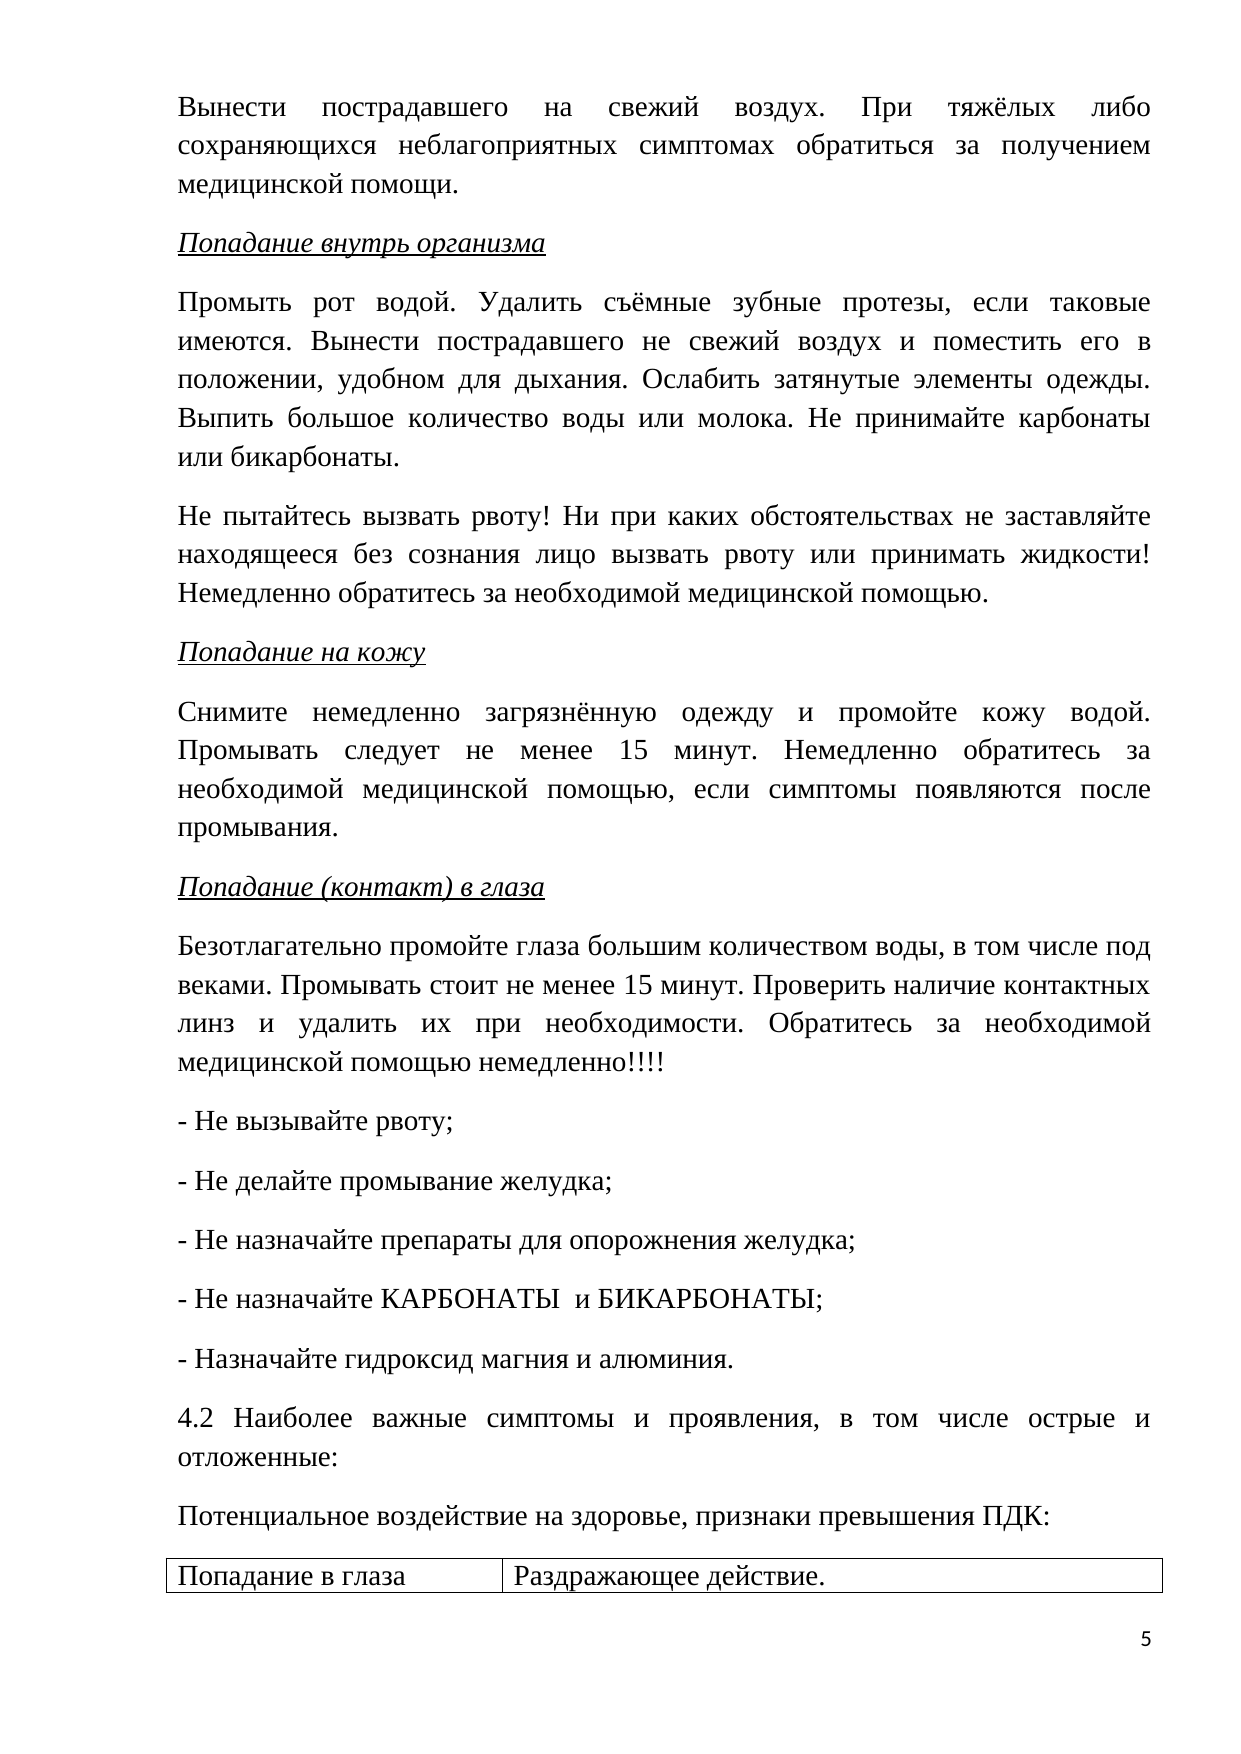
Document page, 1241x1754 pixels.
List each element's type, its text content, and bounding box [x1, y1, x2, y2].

text 4.2 Наиболее важные симптомы и проявления, в том числе острые и отложенные: [177, 1400, 1152, 1472]
table_header Попадание в глаза [167, 1559, 502, 1592]
text Попадание (контакт) в глаза [177, 869, 1152, 902]
text Не пытайтесь вызвать рвоту! Ни при каких обстоятельствах не заставляйте находящееся без сознания лицо вызвать рвоту или принимать жидкости! Немедленно обратитесь за необходимой медицинской помощью. [177, 498, 1152, 609]
text - Не делайте промывание желудка; [177, 1163, 1152, 1196]
text Попадание внутрь организма [177, 225, 1152, 259]
text Безотлагательно промойте глаза большим количеством воды, в том числе под веками. Промывать стоит не менее 15 минут. Проверить наличие контактных линз и удалить их при необходимости. Обратитесь за необходимой медицинской помощью немедленно!!!! [177, 928, 1152, 1077]
text - Не назначайте препараты для опорожнения желудка; [177, 1222, 1152, 1256]
text Промыть рот водой. Удалить съёмные зубные протезы, если таковые имеются. Вынести пострадавшего не свежий воздух и поместить его в положении, удобном для дыхания. Ослабить затянутые элементы одежды. Выпить большое количество воды или молока. Не принимайте карбонаты или бикарбонаты. [177, 284, 1152, 472]
text - Не назначайте КАРБОНАТЫ и БИКАРБОНАТЫ; [177, 1281, 1152, 1315]
text - Не вызывайте рвоту; [177, 1103, 1152, 1137]
text Попадание на кожу [177, 634, 1152, 668]
table_header Раздражающее действие. [503, 1559, 1162, 1592]
text Потенциальное воздействие на здоровье, признаки превышения ПДК: [177, 1498, 1152, 1532]
text Снимите немедленно загрязнённую одежду и промойте кожу водой. Промывать следует не менее 15 минут. Немедленно обратитесь за необходимой медицинской помощью, если симптомы появляются после промывания. [177, 694, 1152, 843]
text - Назначайте гидроксид магния и алюминия. [177, 1341, 1152, 1374]
text Вынести пострадавшего на свежий воздух. При тяжёлых либо сохраняющихся неблагоприятных симптомах обратиться за получением медицинской помощи. [177, 89, 1152, 199]
